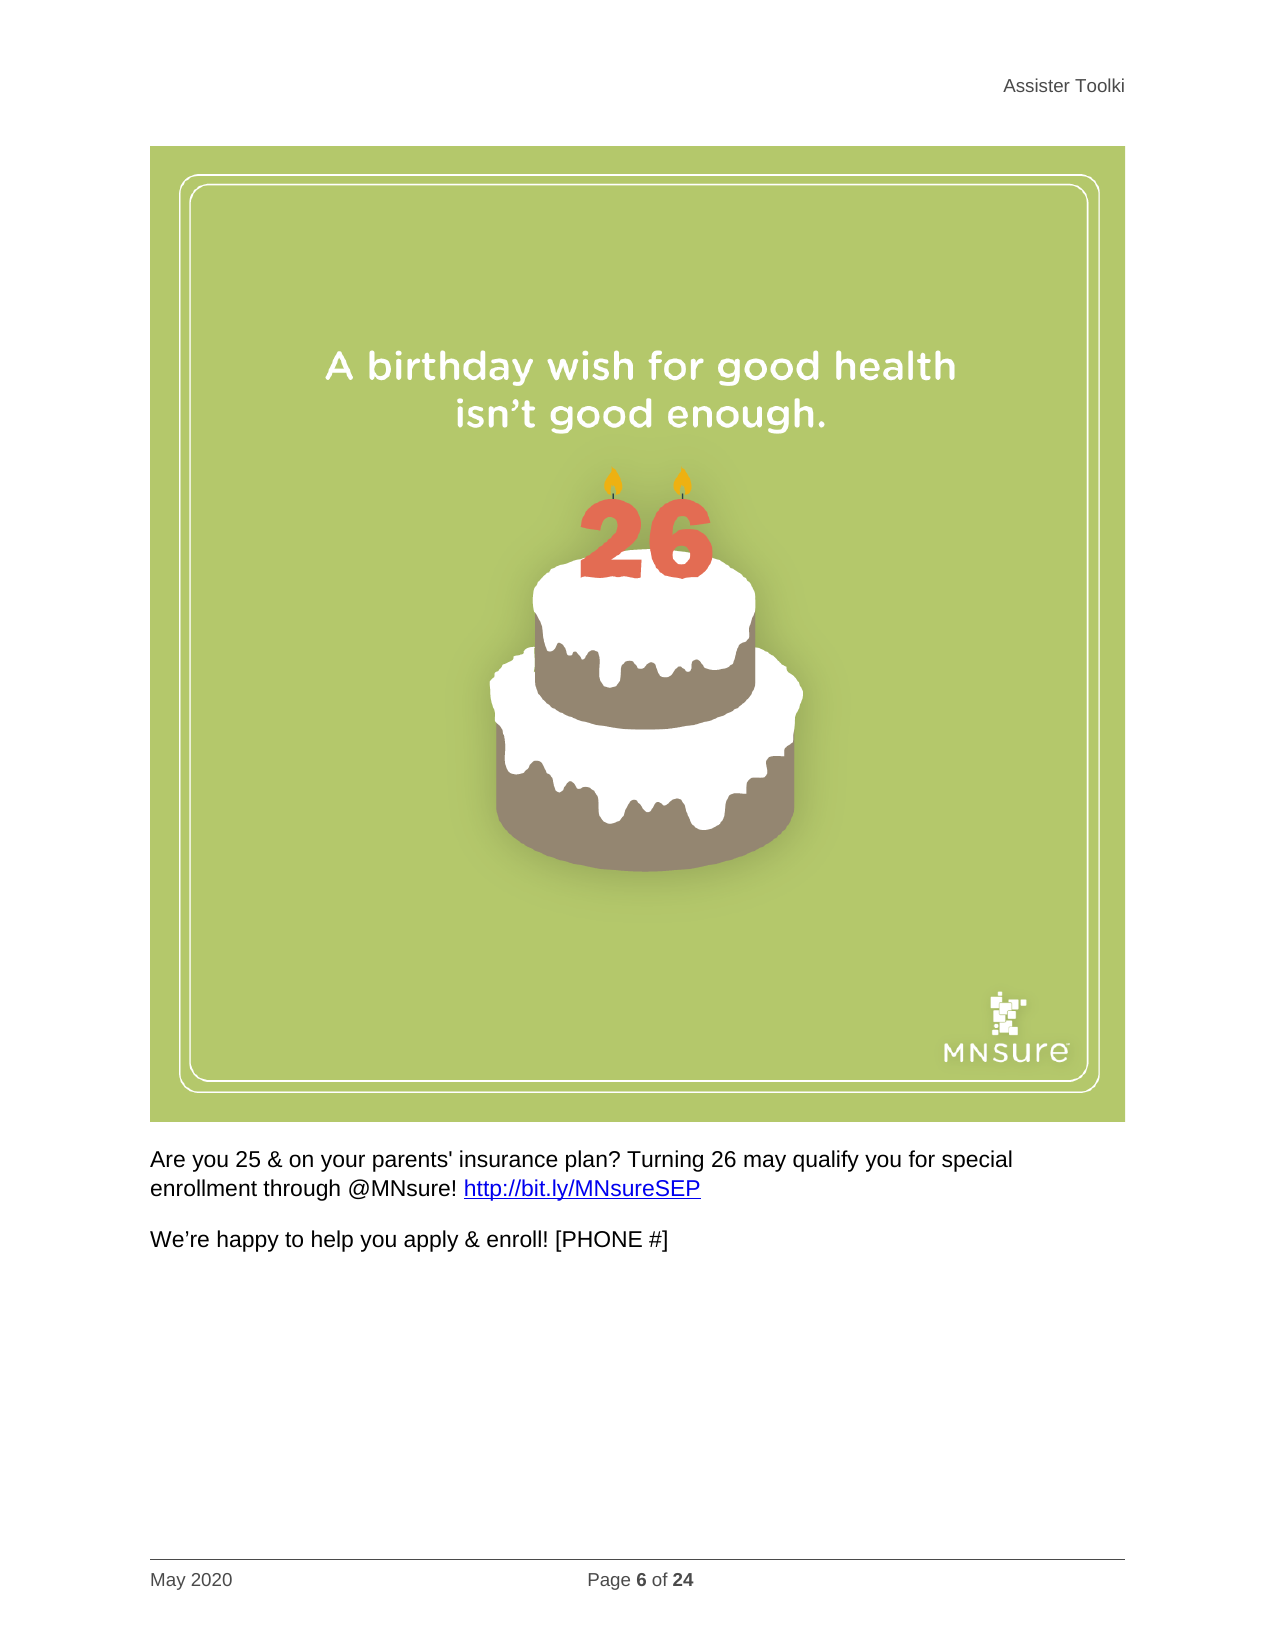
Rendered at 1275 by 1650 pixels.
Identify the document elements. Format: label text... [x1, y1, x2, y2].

text Are you 25 & on your parents' insurance plan? Turning 26 may qualify you for special enrollment through @MNsure! http://bit.ly/MNsureSEP [150, 1146, 1125, 1202]
picture [150, 146, 1125, 1122]
text We’re happy to help you apply & enroll! [PHONE #] [150, 1226, 1125, 1252]
